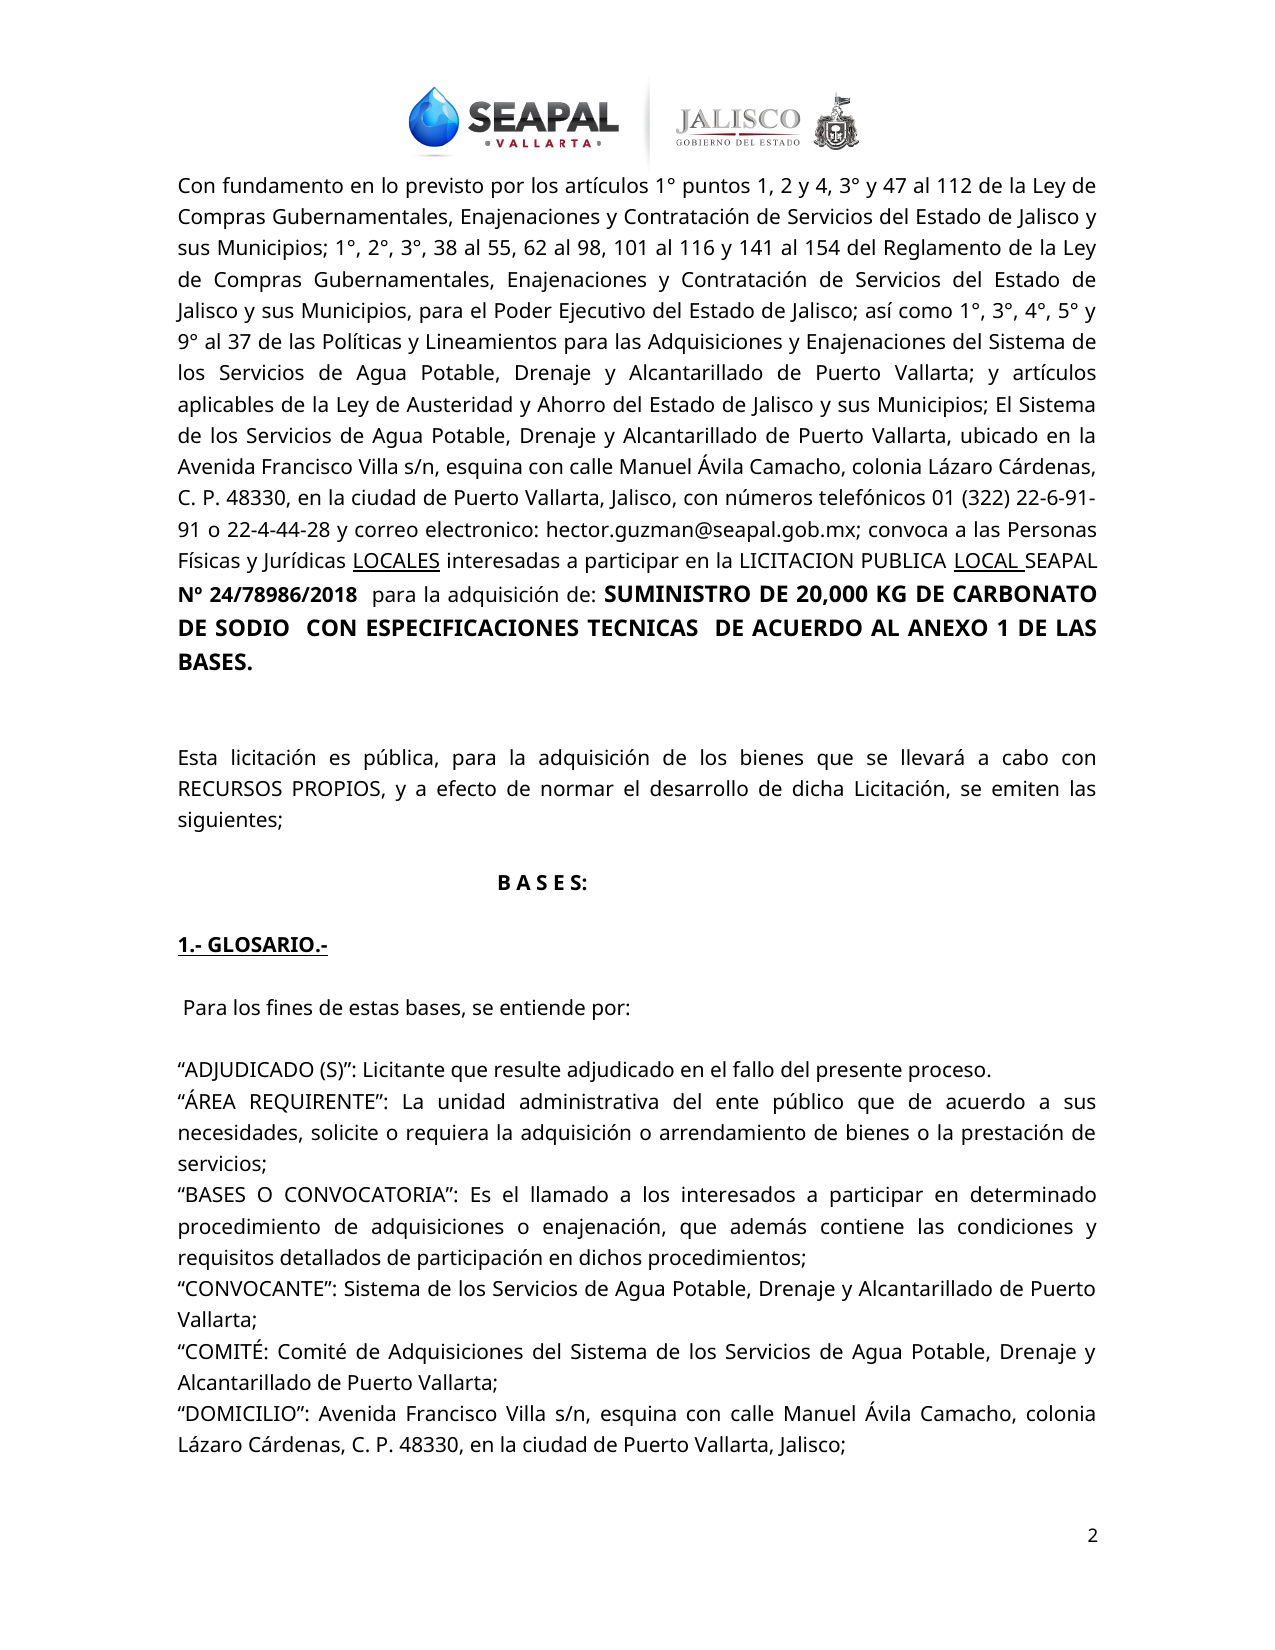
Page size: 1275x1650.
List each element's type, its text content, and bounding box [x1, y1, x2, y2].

text 1.- GLOSARIO.- [177, 931, 1098, 959]
text “BASES O CONVOCATORIA”: Es el llamado a los interesados a participar en determinado procedimiento de adquisiciones o enajenación, que además contiene las condiciones y requisitos detallados de participación en dichos procedimientos; [177, 1181, 1098, 1272]
text B A S E S: [177, 868, 1098, 897]
picture [406, 73, 869, 171]
text “COMITÉ: Comité de Adquisiciones del Sistema de los Servicios de Agua Potable, Drenaje y Alcantarillado de Puerto Vallarta; [177, 1337, 1098, 1397]
text “ADJUDICADO (S)”: Licitante que resulte adjudicado en el fallo del presente proceso. [177, 1056, 1098, 1084]
text Para los fines de estas bases, se entiende por: [177, 993, 1098, 1022]
text Esta licitación es pública, para la adquisición de los bienes que se llevará a cabo con RECURSOS PROPIOS, y a efecto de normar el desarrollo de dicha Licitación, se emiten las siguientes; [177, 743, 1098, 834]
text Con fundamento en lo previsto por los artículos 1° puntos 1, 2 y 4, 3° y 47 al 112 de la Ley de Compras Gubernamentales, Enajenaciones y Contratación de Servicios del Estado de Jalisco y sus Municipios; 1°, 2°, 3°, 38 al 55, 62 al 98, 101 al 116 y 141 al 154 del Reglamento de la Ley de Compras Gubernamentales, Enajenaciones y Contratación de Servicios del Estado de Jalisco y sus Municipios, para el Poder Ejecutivo del Estado de Jalisco; así como 1°, 3°, 4°, 5° y 9° al 37 de las Políticas y Lineamientos para las Adquisiciones y Enajenaciones del Sistema de los Servicios de Agua Potable, Drenaje y Alcantarillado de Puerto Vallarta; y artículos aplicables de la Ley de Austeridad y Ahorro del Estado de Jalisco y sus Municipios; El Sistema de los Servicios de Agua Potable, Drenaje y Alcantarillado de Puerto Vallarta, ubicado en la Avenida Francisco Villa s/n, esquina con calle Manuel Ávila Camacho, colonia Lázaro Cárdenas, C. P. 48330, en la ciudad de Puerto Vallarta, Jalisco, con números telefónicos 01 (322) 22-6-91-91 o 22-4-44-28 y correo electronico: hector.guzman@seapal.gob.mx; convoca a las Personas Físicas y Jurídicas LOCALES interesadas a participar en la LICITACION PUBLICA LOCAL SEAPAL Nº 24/78986/2018 para la adquisición de: SUMINISTRO DE 20,000 KG DE CARBONATO DE SODIO CON ESPECIFICACIONES TECNICAS DE ACUERDO AL ANEXO 1 DE LAS BASES. [177, 171, 1098, 677]
text “ÁREA REQUIRENTE”: La unidad administrativa del ente público que de acuerdo a sus necesidades, solicite o requiera la adquisición o arrendamiento de bienes o la prestación de servicios; [177, 1087, 1098, 1178]
text “DOMICILIO”: Avenida Francisco Villa s/n, esquina con calle Manuel Ávila Camacho, colonia Lázaro Cárdenas, C. P. 48330, en la ciudad de Puerto Vallarta, Jalisco; [177, 1399, 1098, 1459]
text “CONVOCANTE”: Sistema de los Servicios de Agua Potable, Drenaje y Alcantarillado de Puerto Vallarta; [177, 1274, 1098, 1334]
